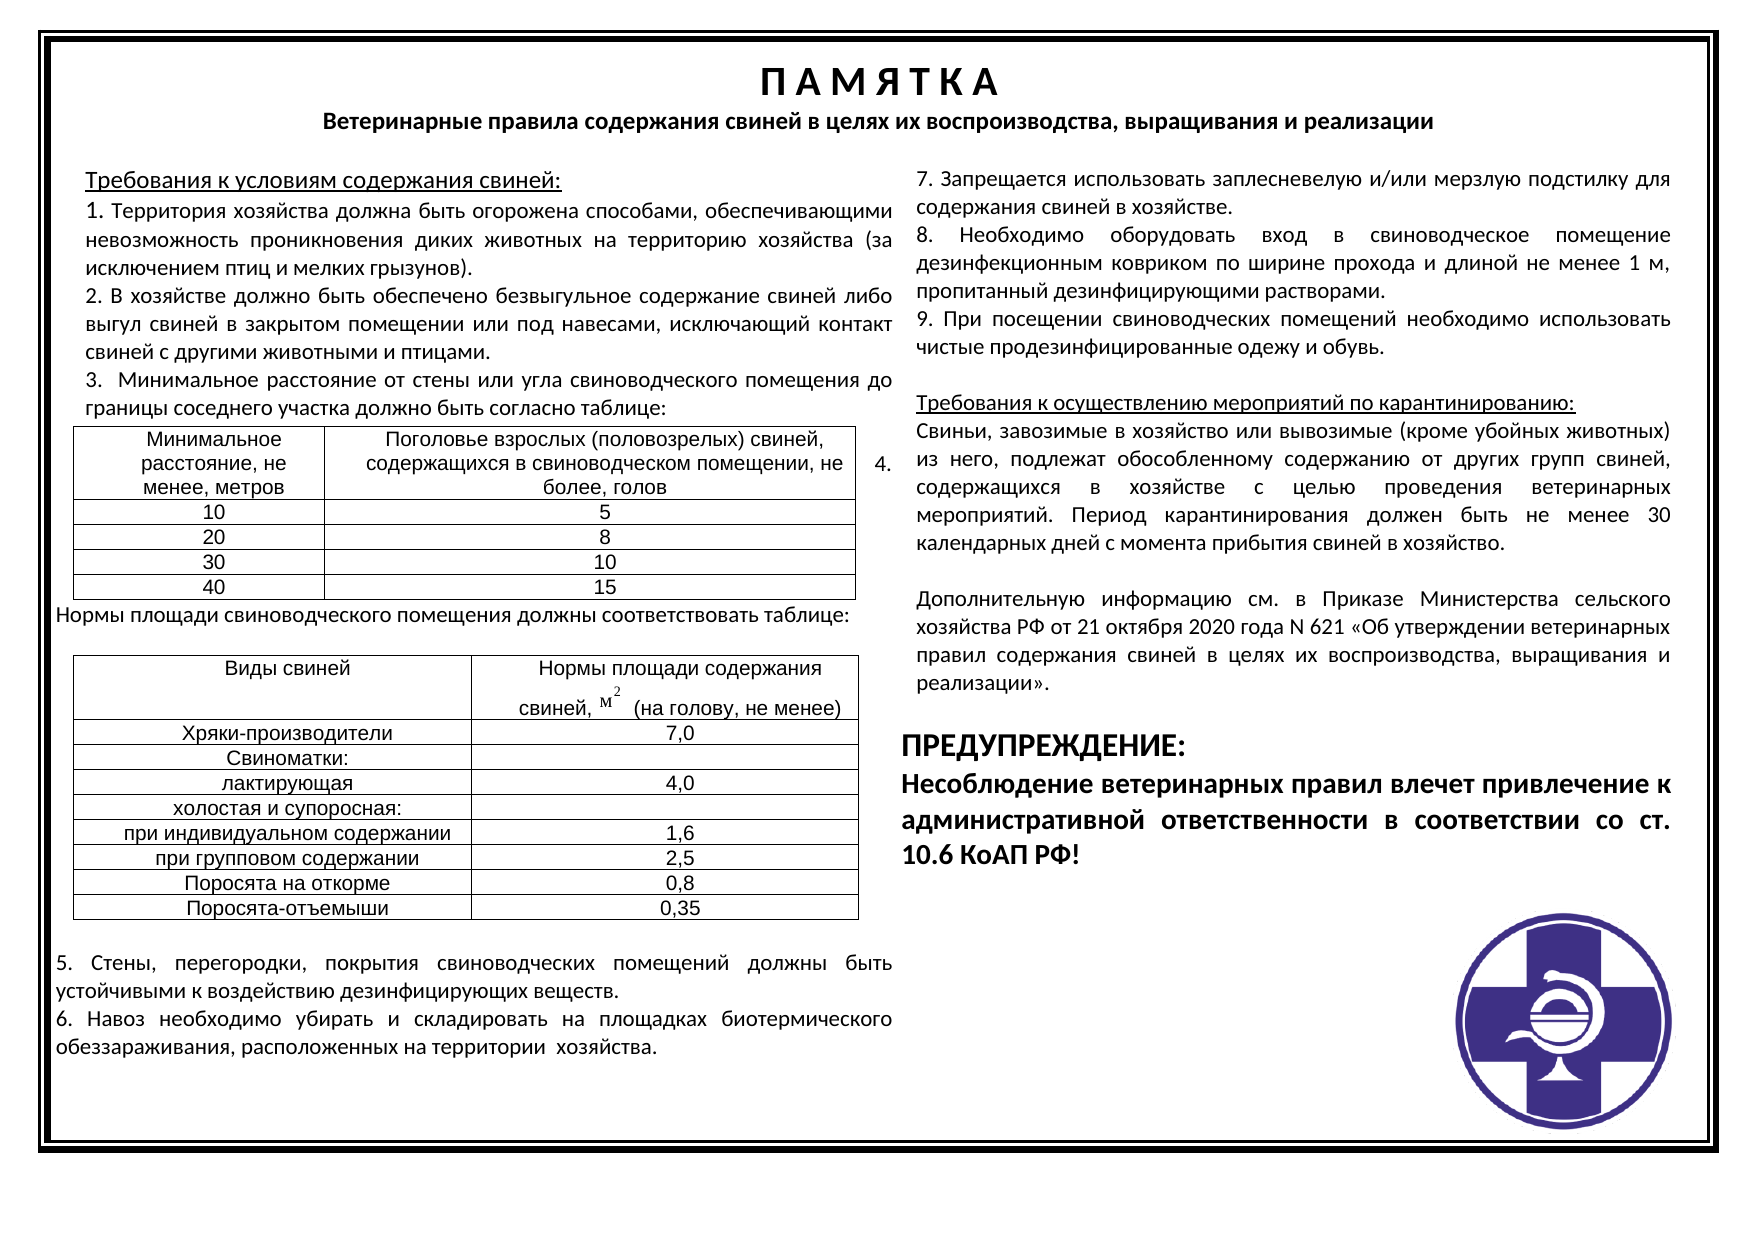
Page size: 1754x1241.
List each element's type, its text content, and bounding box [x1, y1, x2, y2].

table_cell 7. Запрещается использовать заплесневелую и/или мерзлую подстилку для содержания свиней в хозяйстве. 8. Необходимо оборудовать вход в свиноводческое помещение дезинфекционным ковриком по ширине прохода и длиной не менее 1 м, пропитанный дезинфицирующими растворами. 9. При посещении свиноводческих помещений необходимо использовать чистые продезинфицированные одежу и обувь. Требования к осуществлению мероприятий по карантинированию: Свиньи, завозимые в хозяйство или вывозимые (кроме убойных животных) из него, подлежат обособленному содержанию от других групп свиней, содержащихся в хозяйстве с целью проведения ветеринарных мероприятий. Период карантинирования должен быть не менее 30 календарных дней с момента прибытия свиней в хозяйство. Дополнительную информацию см. в Приказе Министерства сельского хозяйства РФ от 21 октября 2020 года N 621 «Об утверждении ветеринарных правил содержания свиней в целях их воспроизводства, выращивания и реализации». ПРЕДУПРЕЖДЕНИЕ: Несоблюдение ветеринарных правил влечет привлечение к административной ответственности в соответствии со ст. 10.6 КоАП РФ! [905, 164, 1707, 1140]
table_cell Требования к условиям содержания свиней: 1. Территория хозяйства должна быть огорожена способами, обеспечивающими невозможность проникновения диких животных на территорию хозяйства (за исключением птиц и мелких грызунов). 2. В хозяйстве должно быть обеспечено безвыгульное содержание свиней либо выгул свиней в закрытом помещении или под навесами, исключающий контакт свиней с другими животными и птицами. 3. Минимальное расстояние от стены или угла свиноводческого помещения до границы соседнего участка должно быть согласно таблице: 4. Нормы площади свиноводческого помещения должны соответствовать таблице: 5. Стены, перегородки, покрытия свиноводческих помещений должны быть устойчивыми к воздействию дезинфицирующих веществ. 6. Навоз необходимо убирать и складировать на площадках биотермического обеззараживания, расположенных на территории хозяйства. [51, 164, 905, 1140]
table_header П А М Я Т К А Ветеринарные правила содержания свиней в целях их воспроизводства, выращивания и реализации [44, 33, 1713, 164]
